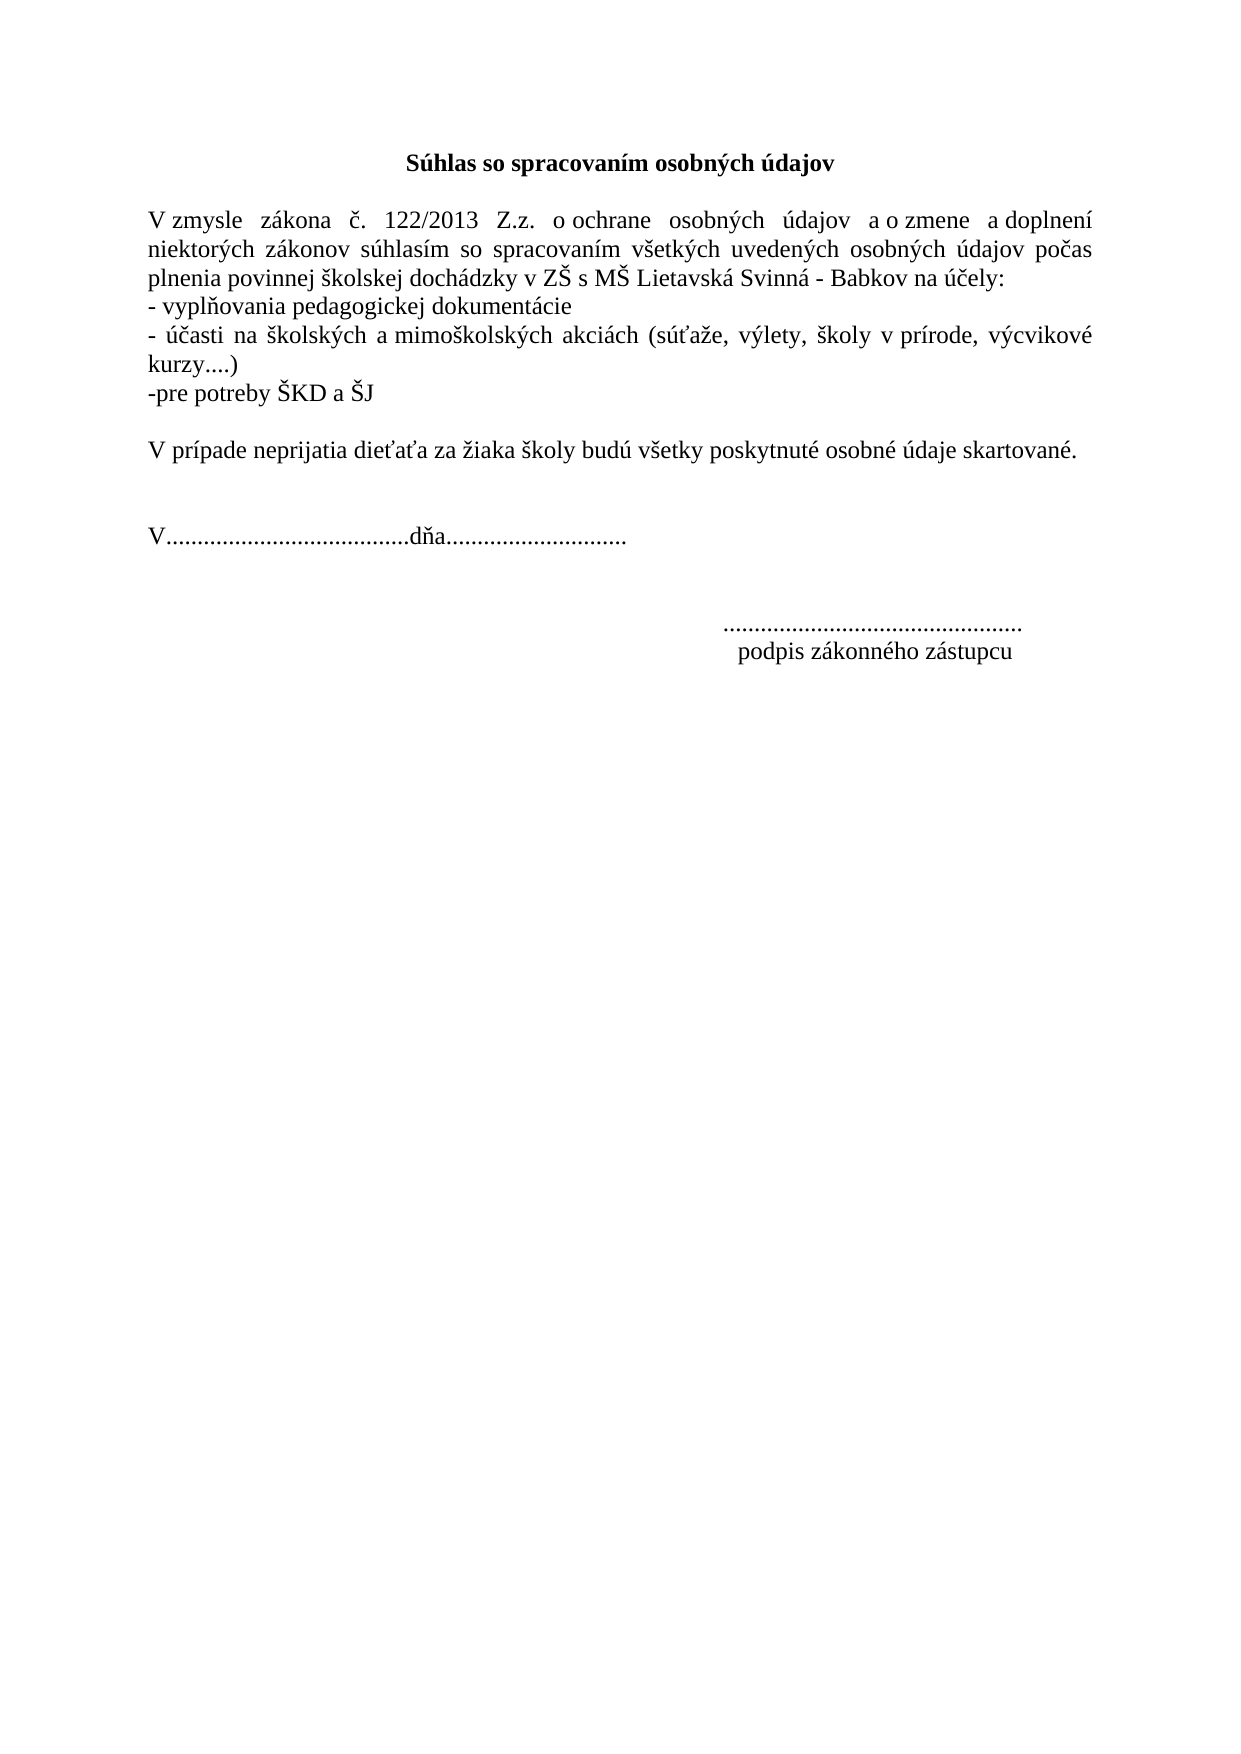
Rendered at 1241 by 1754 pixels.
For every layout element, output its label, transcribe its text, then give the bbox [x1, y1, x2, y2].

text V zmysle zákona č. 122/2013 Z.z. o ochrane osobných údajov a o zmene a doplnení niektorých zákonov súhlasím so spracovaním všetkých uvedených osobných údajov počas plnenia povinnej školskej dochádzky v ZŠ s MŠ Lietavská Svinná - Babkov na účely: [148, 205, 1093, 291]
text -pre potreby ŠKD a ŠJ [148, 378, 1093, 406]
text V prípade neprijatia dieťaťa za žiaka školy budú všetky poskytnuté osobné údaje skartované. [148, 435, 1093, 464]
text podpis zákonného zástupcu [148, 636, 1093, 665]
text Súhlas so spracovaním osobných údajov [148, 148, 1093, 176]
text - vyplňovania pedagogickej dokumentácie [148, 291, 1093, 320]
text - účasti na školských a mimoškolských akciách (súťaže, výlety, školy v prírode, výcvikové kurzy....) [148, 320, 1093, 378]
text V.......................................dňa............................. [148, 521, 1093, 550]
text ................................................ [148, 608, 1093, 636]
